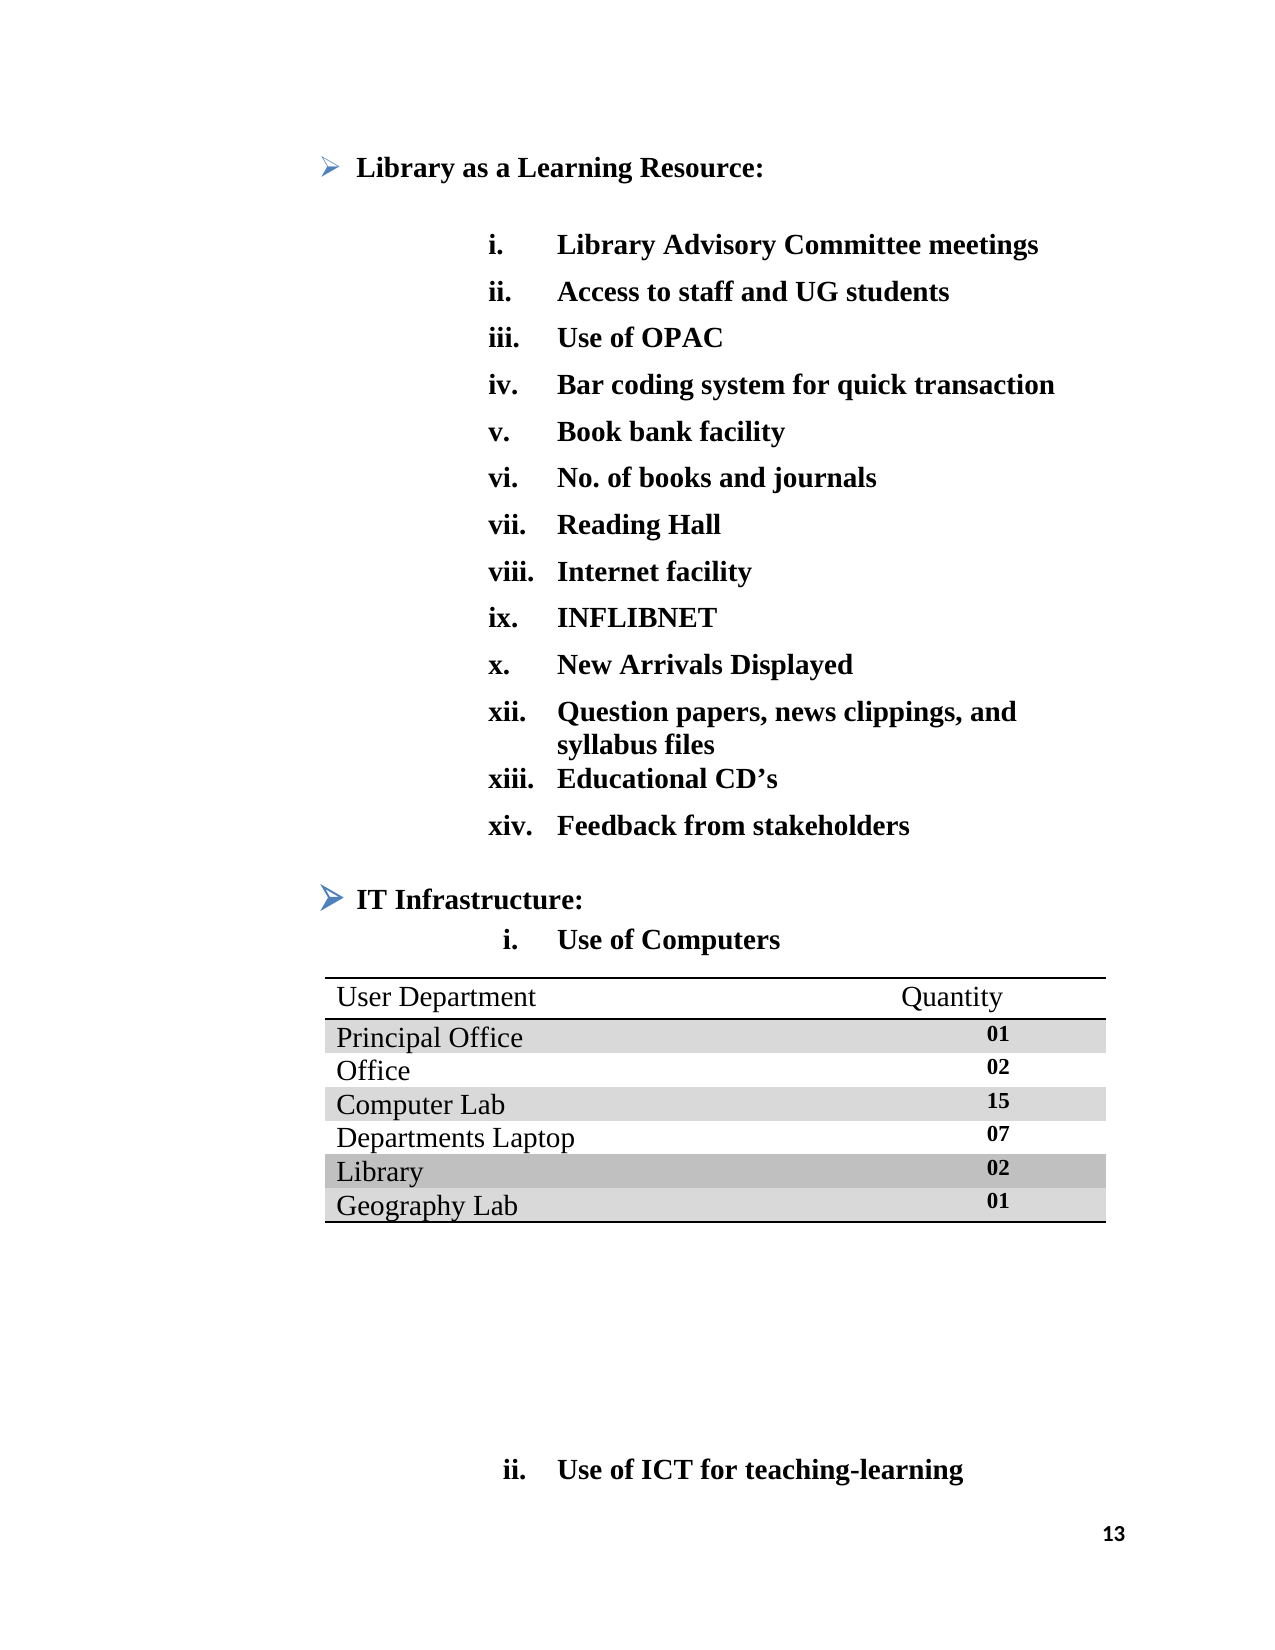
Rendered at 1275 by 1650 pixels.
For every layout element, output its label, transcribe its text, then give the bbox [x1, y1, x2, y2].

table_cell iii. [477, 321, 546, 367]
list Library as a Learning Resource: [319, 150, 1125, 184]
table_cell xiv. [477, 808, 546, 854]
table_cell Educational CD’s [546, 761, 1125, 808]
table_cell Principal Office [325, 1020, 890, 1053]
table_cell 15 [890, 1087, 1106, 1121]
table_header User Department [325, 979, 890, 1018]
table_cell xiii. [477, 761, 546, 808]
table_cell INFLIBNET [546, 601, 1125, 647]
table_cell Internet facility [546, 554, 1125, 601]
table_cell Question papers, news clippings, and syllabus files [546, 694, 1125, 761]
table_cell 02 [890, 1154, 1106, 1188]
table_cell xii. [477, 694, 546, 761]
table_cell Feedback from stakeholders [546, 808, 1125, 854]
table_cell 07 [890, 1121, 1106, 1154]
table_cell vii. [477, 507, 546, 554]
table_header ii. [491, 1453, 546, 1499]
table_cell Access to staff and UG students [546, 274, 1125, 321]
table_cell Computer Lab [325, 1087, 890, 1121]
table_cell Book bank facility [546, 414, 1125, 461]
table_header Use of ICT for teaching-learning [546, 1453, 1125, 1499]
table_header i. [477, 227, 546, 274]
table_cell ix. [477, 601, 546, 647]
list IT Infrastructure: [319, 882, 1125, 917]
table_header Library Advisory Committee meetings [546, 227, 1125, 274]
table_cell Use of OPAC [546, 321, 1125, 367]
table_cell x. [477, 647, 546, 694]
table_cell Library [325, 1154, 890, 1188]
table_header Use of Computers [546, 922, 1125, 955]
table_cell iv. [477, 367, 546, 414]
table_cell Bar coding system for quick transaction [546, 367, 1125, 414]
table_cell Reading Hall [546, 507, 1125, 554]
table_header i. [491, 922, 546, 955]
table_cell v. [477, 414, 546, 461]
table_cell New Arrivals Displayed [546, 647, 1125, 694]
table_cell ii. [477, 274, 546, 321]
table_cell No. of books and journals [546, 461, 1125, 507]
table_cell 02 [890, 1054, 1106, 1087]
table_cell 01 [890, 1188, 1106, 1221]
table_cell viii. [477, 554, 546, 601]
table_cell Office [325, 1054, 890, 1087]
table_cell vi. [477, 461, 546, 507]
table_cell 01 [890, 1020, 1106, 1053]
table_cell Geography Lab [325, 1188, 890, 1221]
table_header Quantity [890, 979, 1106, 1018]
table_cell Departments Laptop [325, 1121, 890, 1154]
